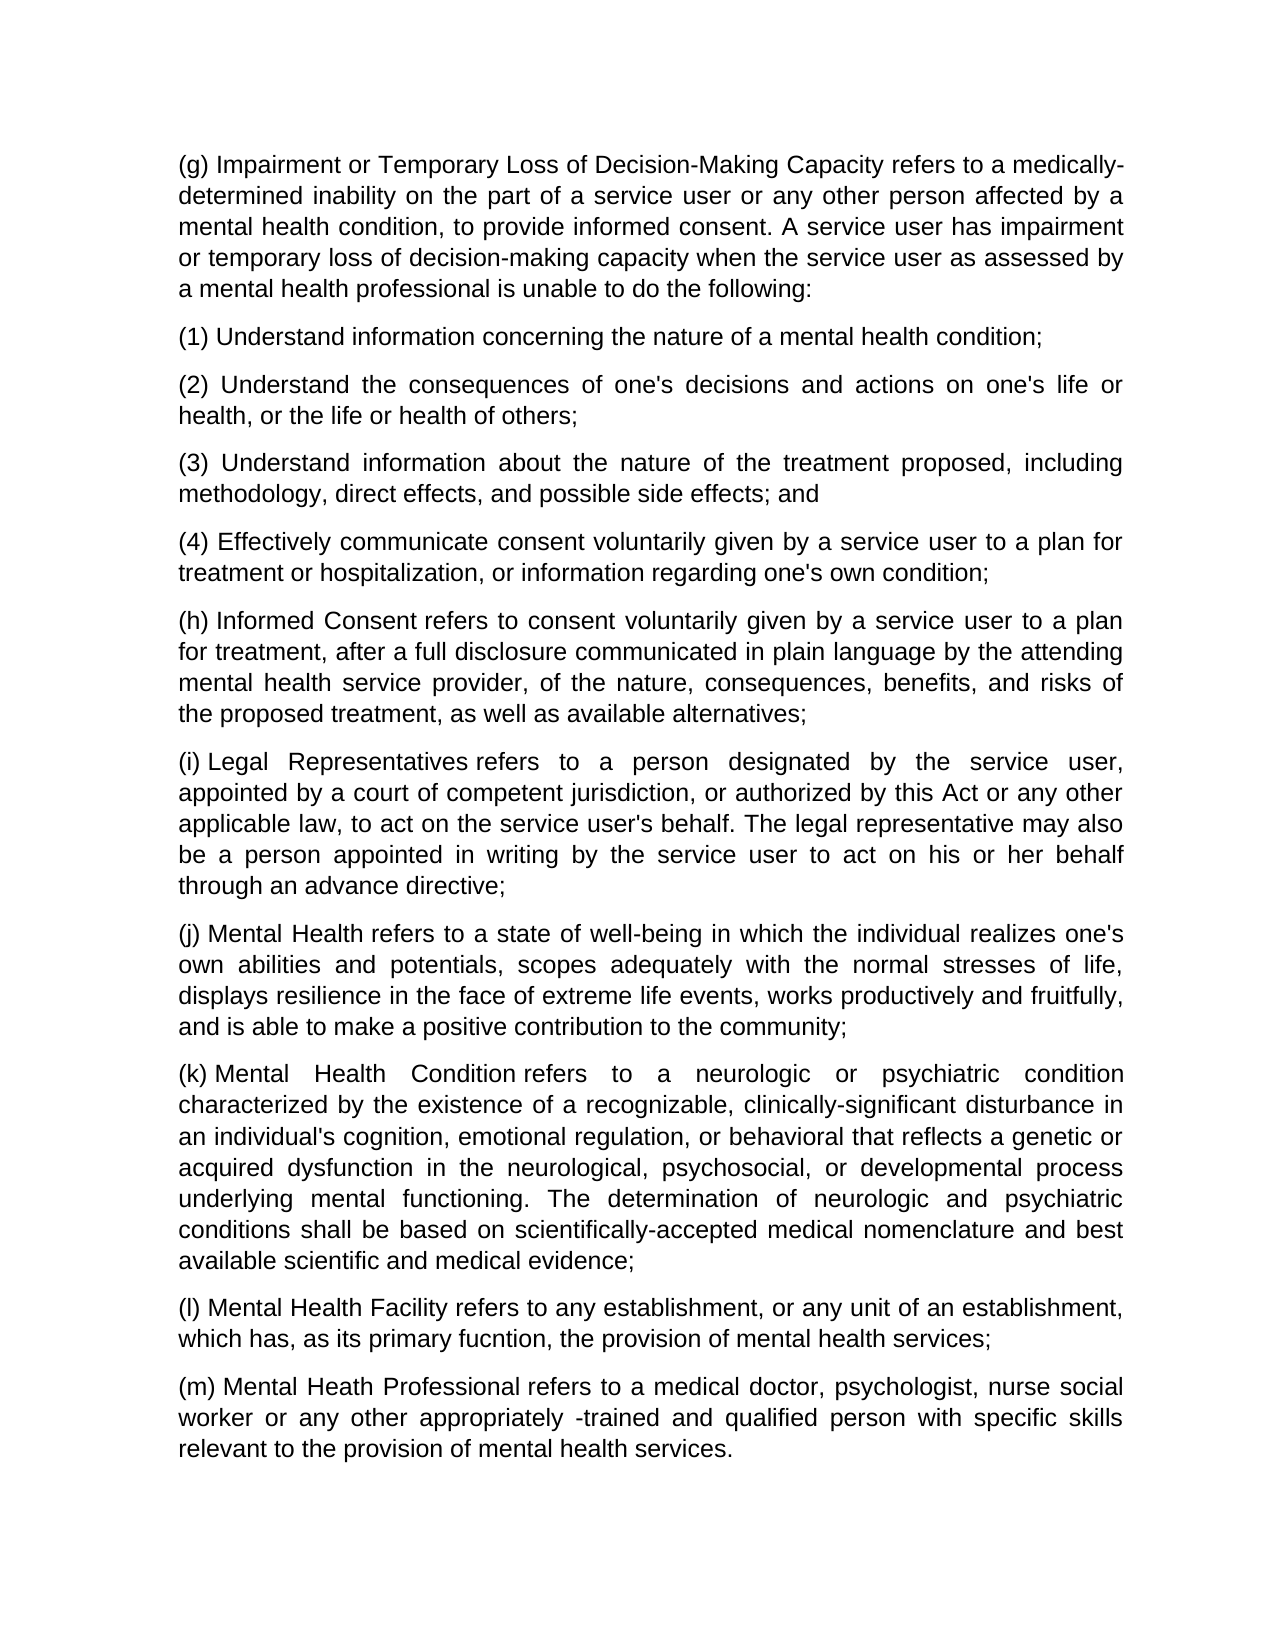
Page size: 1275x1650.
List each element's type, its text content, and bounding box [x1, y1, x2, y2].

text (g) Impairment or Temporary Loss of Decision-Making Capacity refers to a medically-determined inability on the part of a service user or any other person affected by a mental health condition, to provide informed consent. A service user has impairment or temporary loss of decision-making capacity when the service user as assessed by a mental health professional is unable to do the following: [178, 150, 1125, 303]
text (4) Effectively communicate consent voluntarily given by a service user to a plan for treatment or hospitalization, or information regarding one's own condition; [178, 527, 1125, 587]
text (1) Understand information concerning the nature of a mental health condition; [178, 322, 1125, 351]
text (m) Mental Heath Professional refers to a medical doctor, psychologist, nurse social worker or any other appropriately -trained and qualified person with specific skills relevant to the provision of mental health services. [178, 1372, 1125, 1463]
text (j) Mental Health refers to a state of well-being in which the individual realizes one's own abilities and potentials, scopes adequately with the normal stresses of life, displays resilience in the face of extreme life events, works productively and fruitfully, and is able to make a positive contribution to the community; [178, 918, 1125, 1040]
text (2) Understand the consequences of one's decisions and actions on one's life or health, or the life or health of others; [178, 369, 1125, 429]
text (3) Understand information about the nature of the treatment proposed, including methodology, direct effects, and possible side effects; and [178, 448, 1125, 508]
text (l) Mental Health Facility refers to any establishment, or any unit of an establishment, which has, as its primary fucntion, the provision of mental health services; [178, 1293, 1125, 1353]
text (k) Mental Health Condition refers to a neurologic or psychiatric condition characterized by the existence of a recognizable, clinically-significant disturbance in an individual's cognition, emotional regulation, or behavioral that reflects a genetic or acquired dysfunction in the neurological, psychosocial, or developmental process underlying mental functioning. The determination of neurologic and psychiatric conditions shall be based on scientifically-accepted medical nomenclature and best available scientific and medical evidence; [178, 1059, 1125, 1274]
text (i) Legal Representatives refers to a person designated by the service user, appointed by a court of competent jurisdiction, or authorized by this Act or any other applicable law, to act on the service user's behalf. The legal representative may also be a person appointed in writing by the service user to act on his or her behalf through an advance directive; [178, 747, 1125, 899]
text (h) Informed Consent refers to consent voluntarily given by a service user to a plan for treatment, after a full disclosure communicated in plain language by the attending mental health service provider, of the nature, consequences, benefits, and risks of the proposed treatment, as well as available alternatives; [178, 606, 1125, 728]
